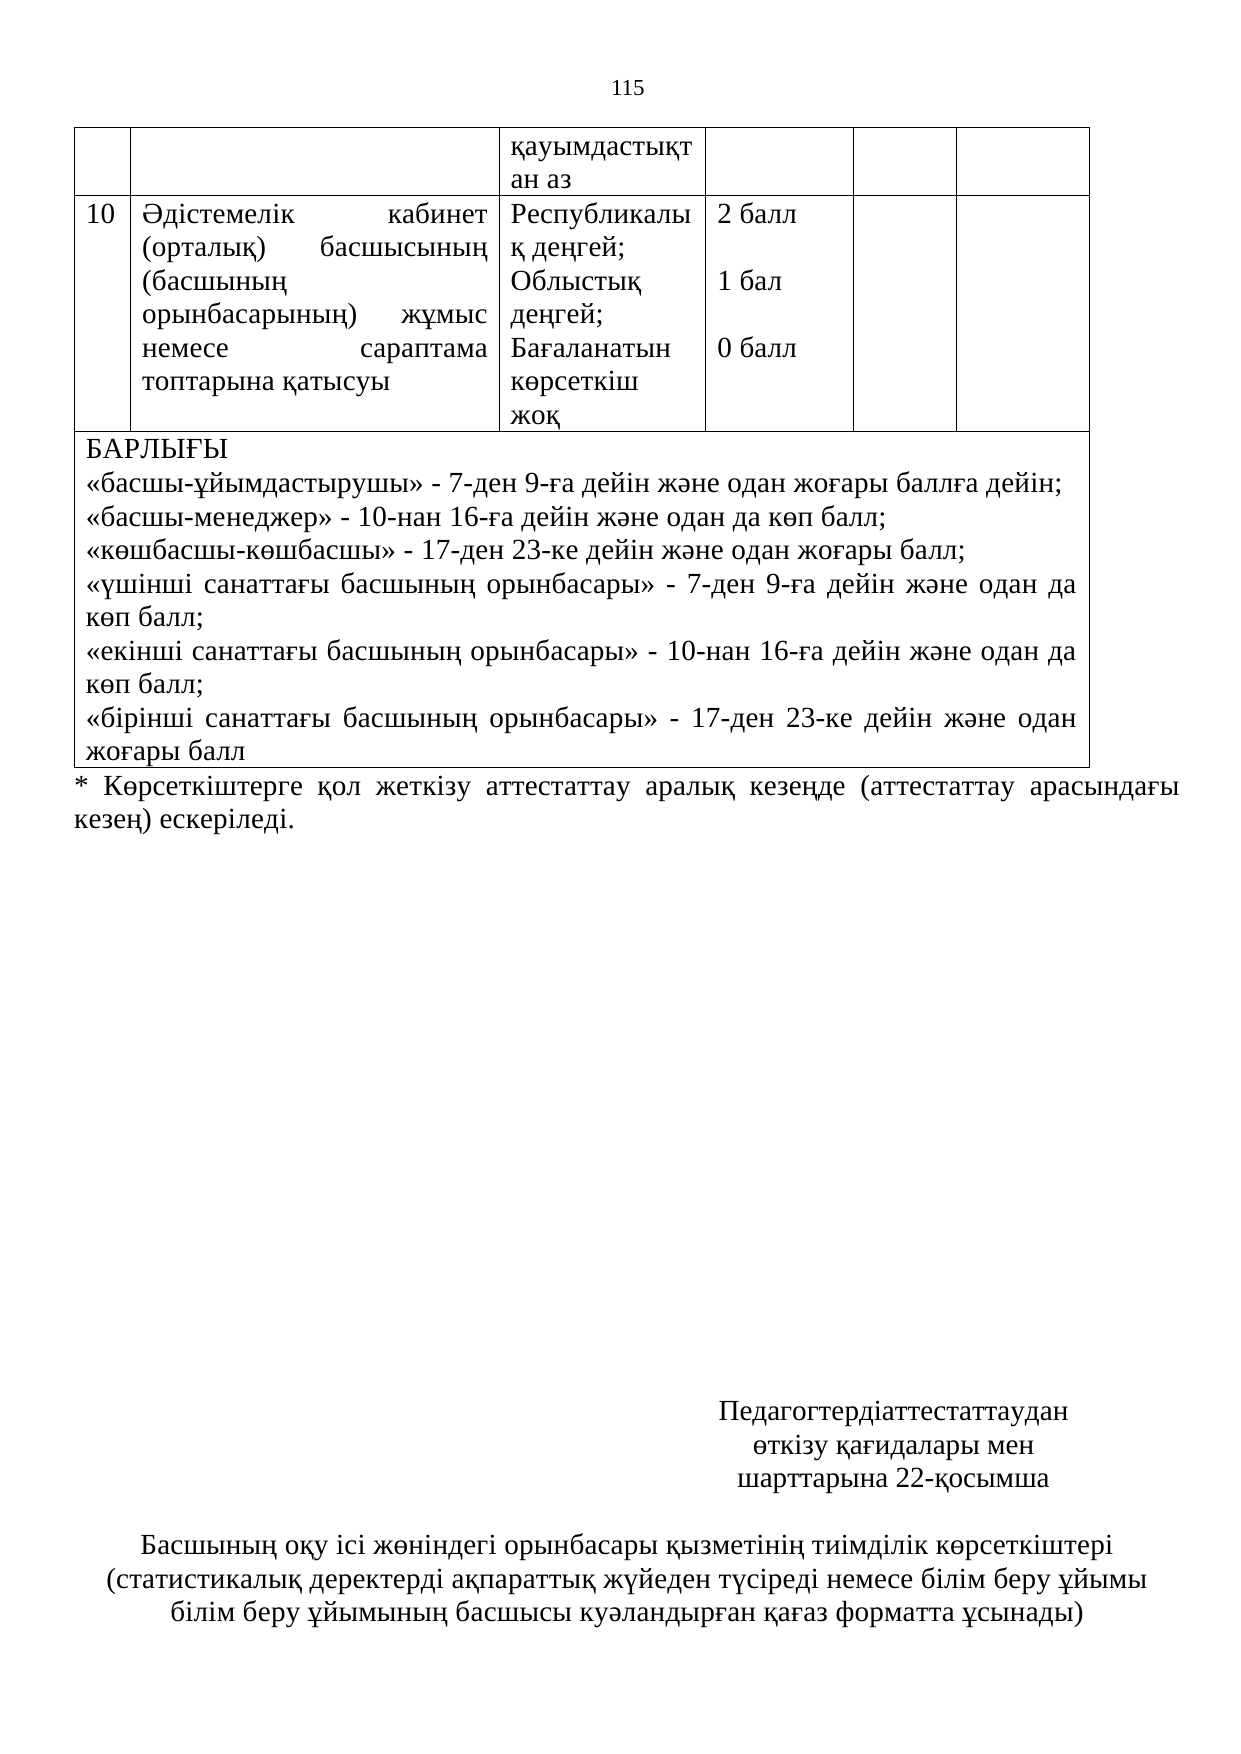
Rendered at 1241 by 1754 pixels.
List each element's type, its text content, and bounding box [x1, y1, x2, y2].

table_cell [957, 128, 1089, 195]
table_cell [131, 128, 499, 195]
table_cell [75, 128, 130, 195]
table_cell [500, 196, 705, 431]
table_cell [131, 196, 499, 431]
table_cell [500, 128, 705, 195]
text шарттарына 22-қосымша [74, 1460, 1181, 1494]
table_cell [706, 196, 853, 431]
text * Көрсеткіштерге қол жеткізу аттестаттау аралық кезеңде (аттестаттау арасындағы кезең) ескеріледі. [74, 768, 1181, 835]
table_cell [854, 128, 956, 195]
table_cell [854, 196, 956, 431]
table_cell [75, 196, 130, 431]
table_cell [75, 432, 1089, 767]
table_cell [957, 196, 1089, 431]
text Басшының оқу ісі жөніндегі орынбасары қызметінің тиімділік көрсеткіштері (статистикалық деректерді ақпараттық жүйеден түсіреді немесе білім беру ұйымы білім беру ұйымының басшысы куәландырған қағаз форматта ұсынады) [74, 1527, 1181, 1628]
text Педагогтердіаттестаттаудан [74, 1393, 1181, 1427]
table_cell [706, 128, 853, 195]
text өткізу қағидалары мен [74, 1427, 1181, 1460]
